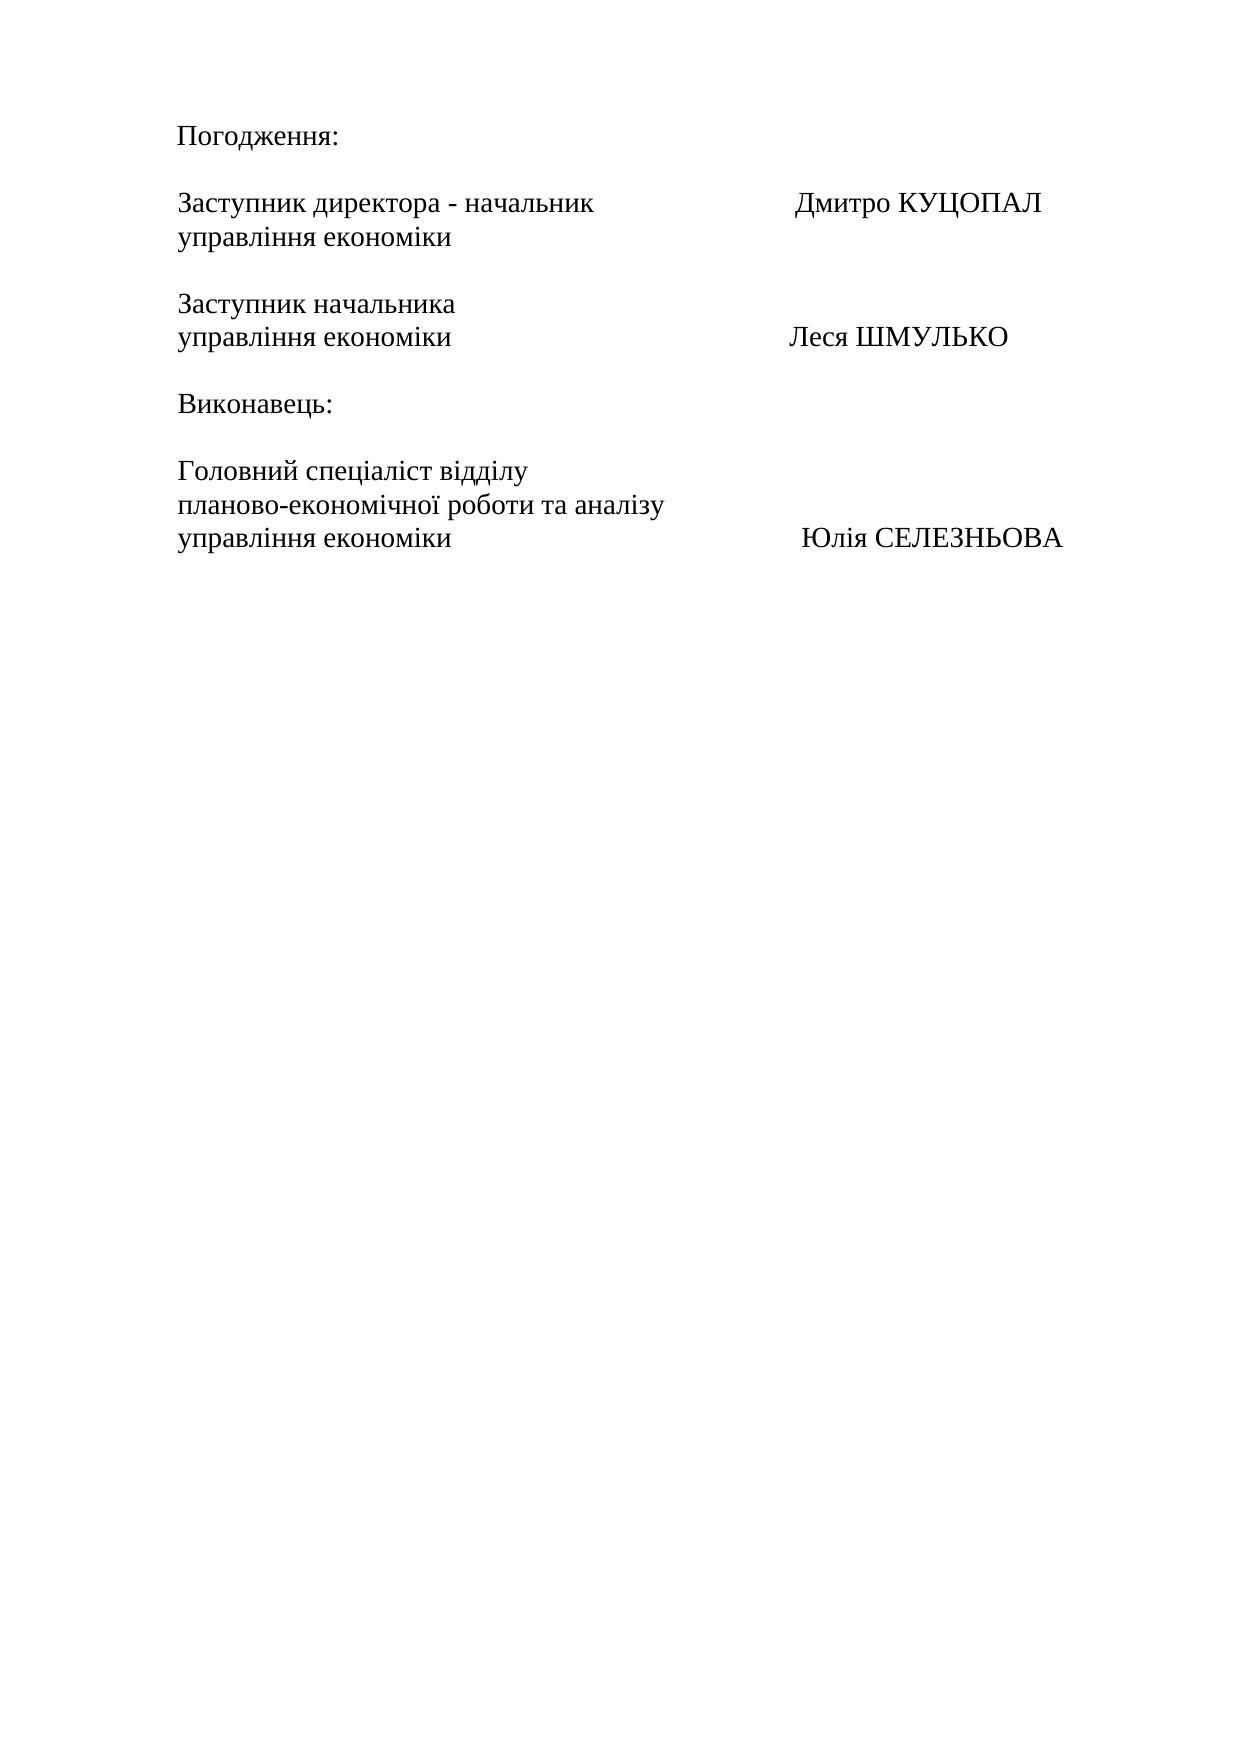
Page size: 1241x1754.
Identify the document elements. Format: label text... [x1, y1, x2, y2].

text Виконавець: [118, 386, 1181, 420]
text Головний спеціаліст відділу [118, 453, 1181, 487]
text Заступник директора - начальник Дмитро КУЦОПАЛ [118, 185, 1181, 219]
text управління економіки Юлія СЕЛЕЗНЬОВА [118, 521, 1181, 554]
text Заступник начальника [118, 286, 1181, 319]
text управління економіки [118, 219, 1181, 252]
text Погодження: [118, 118, 1181, 152]
text планово-економічної роботи та аналізу [118, 487, 1181, 521]
text управління економіки Леся ШМУЛЬКО [118, 319, 1181, 353]
